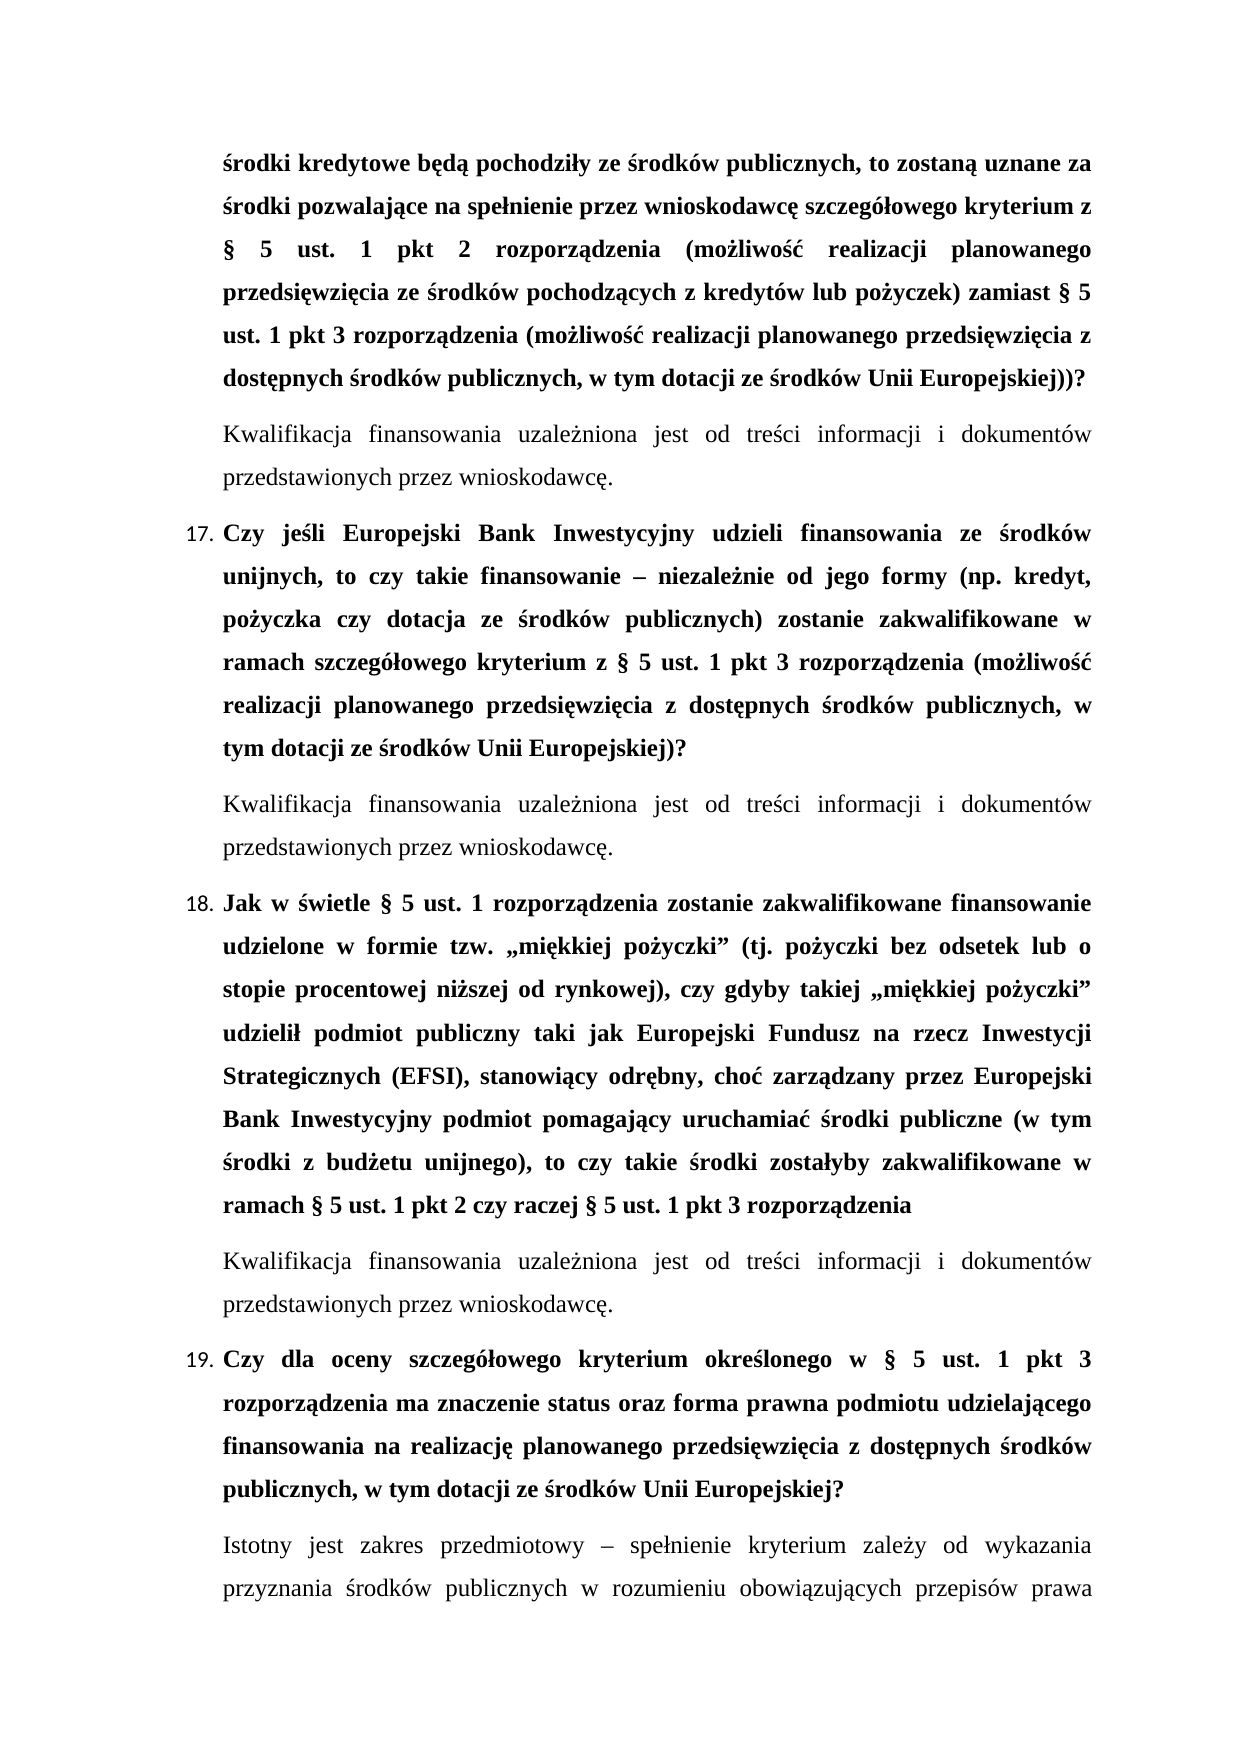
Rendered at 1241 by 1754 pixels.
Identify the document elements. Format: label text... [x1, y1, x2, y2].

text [223, 1530, 1093, 1602]
list Czy dla oceny szczegółowego kryterium określonego w § 5 ust. 1 pkt 3 rozporządzenia ma znaczenie status oraz forma prawna podmiotu udzielającego finansowania na realizację planowanego przedsięwzięcia z dostępnych środków publicznych, w tym dotacji ze środków Unii Europejskiej? [185, 1344, 1093, 1503]
list Jak w świetle § 5 ust. 1 rozporządzenia zostanie zakwalifikowane finansowanie udzielone w formie tzw. „miękkiej pożyczki” (tj. pożyczki bez odsetek lub o stopie procentowej niższej od rynkowej), czy gdyby takiej „miękkiej pożyczki” udzielił podmiot publiczny taki jak Europejski Fundusz na rzecz Inwestycji Strategicznych (EFSI), stanowiący odrębny, choć zarządzany przez Europejski Bank Inwestycyjny podmiot pomagający uruchamiać środki publiczne (w tym środki z budżetu unijnego), to czy takie środki zostałyby zakwalifikowane w ramach § 5 ust. 1 pkt 2 czy raczej § 5 ust. 1 pkt 3 rozporządzenia [185, 888, 1093, 1219]
text Kwalifikacja finansowania uzależniona jest od treści informacji i dokumentów przedstawionych przez wnioskodawcę. [223, 1246, 1093, 1318]
text Kwalifikacja finansowania uzależniona jest od treści informacji i dokumentów przedstawionych przez wnioskodawcę. [223, 419, 1093, 491]
list Czy jeśli Europejski Bank Inwestycyjny udzieli finansowania ze środków unijnych, to czy takie finansowanie – niezależnie od jego formy (np. kredyt, pożyczka czy dotacja ze środków publicznych) zostanie zakwalifikowane w ramach szczegółowego kryterium z § 5 ust. 1 pkt 3 rozporządzenia (możliwość realizacji planowanego przedsięwzięcia z dostępnych środków publicznych, w tym dotacji ze środków Unii Europejskiej)? [185, 518, 1093, 762]
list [185, 148, 1093, 392]
text Kwalifikacja finansowania uzależniona jest od treści informacji i dokumentów przedstawionych przez wnioskodawcę. [223, 789, 1093, 861]
